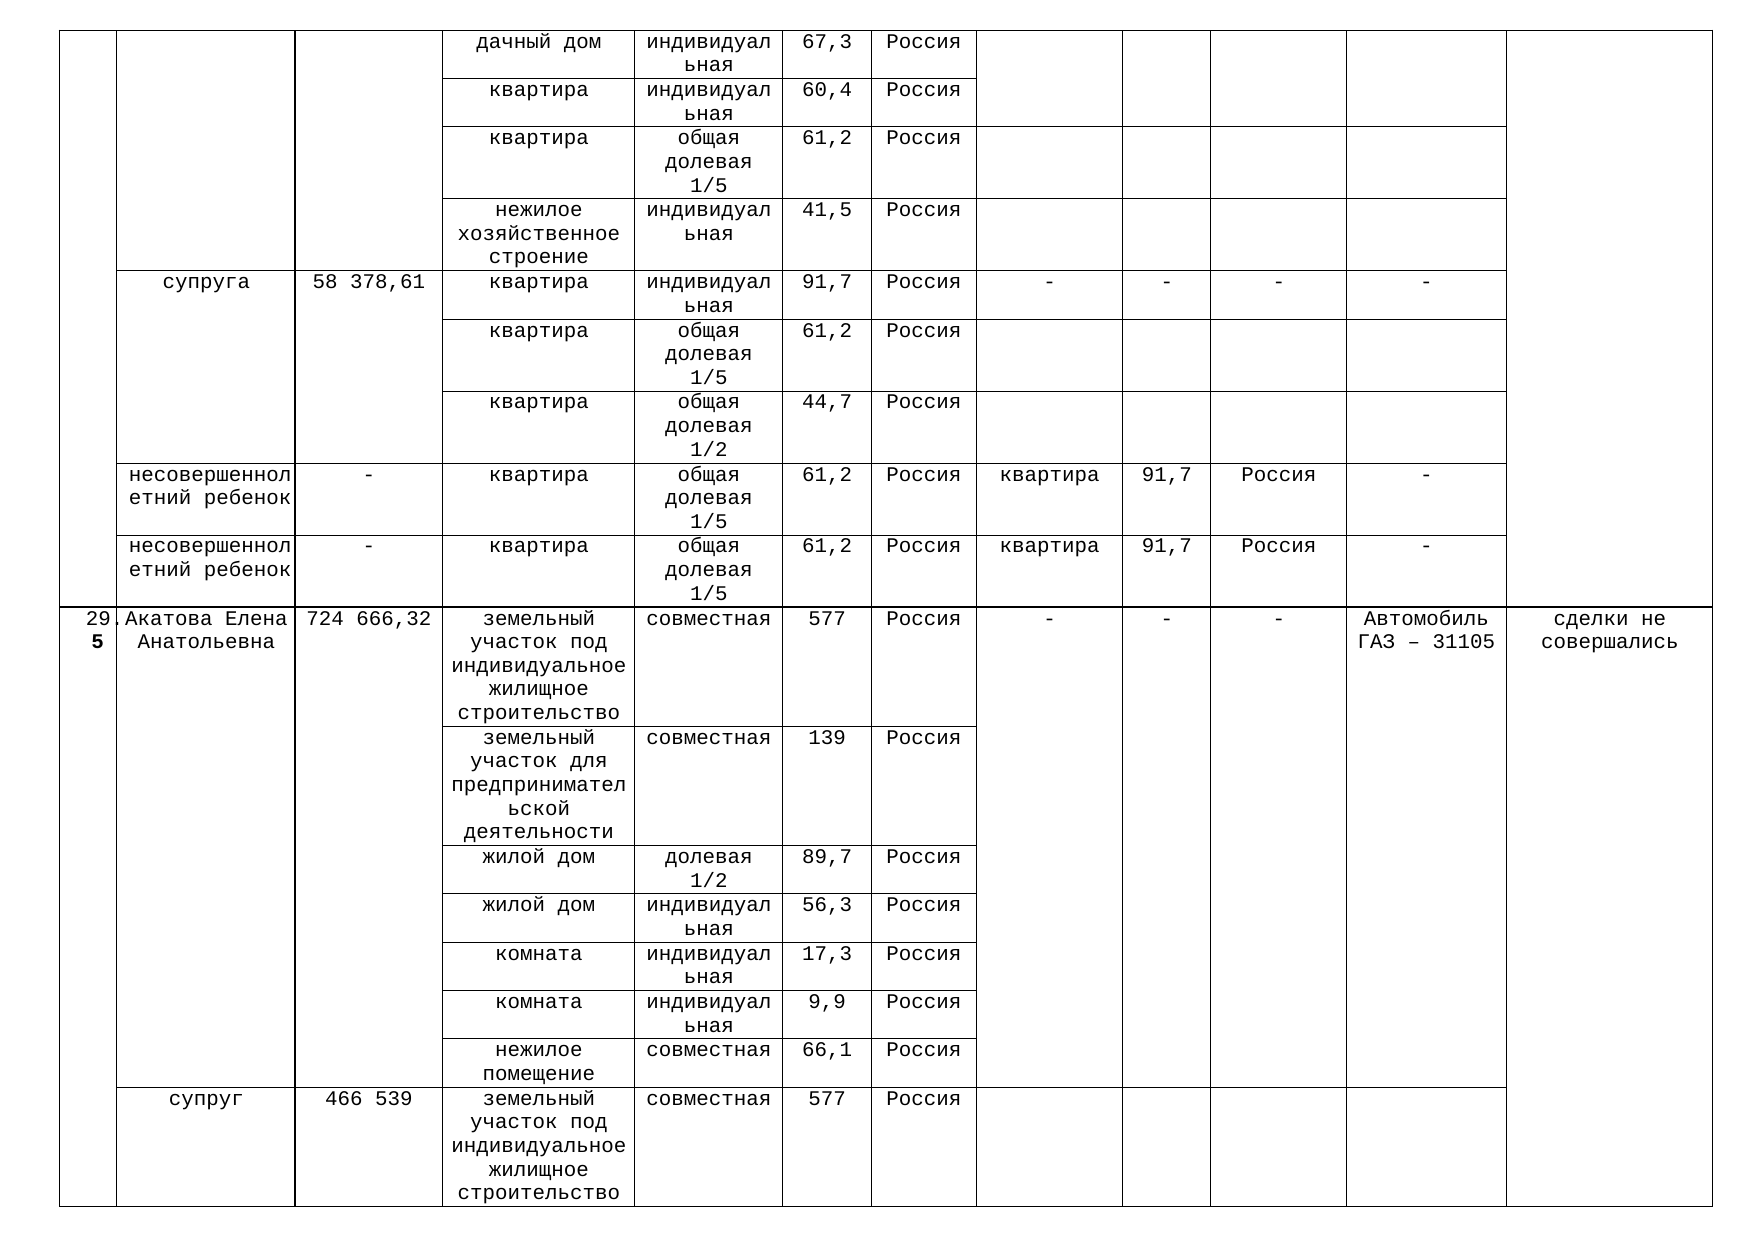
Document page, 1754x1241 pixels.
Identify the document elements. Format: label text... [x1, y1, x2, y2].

table_cell земельный участок под индивидуальное жилищное строительство [443, 608, 634, 726]
table_cell Россия [1211, 536, 1346, 606]
table_cell совместная [635, 608, 782, 726]
table_cell - [1347, 464, 1506, 534]
table_cell Россия [872, 727, 976, 845]
table_cell [1211, 320, 1346, 391]
table_cell 44,7 [783, 392, 871, 462]
table_cell 66,1 [783, 1039, 871, 1087]
table_cell - [1211, 608, 1346, 1087]
table_cell Автомобиль ГАЗ – 31105 [1347, 608, 1506, 1087]
table_cell супруг [117, 1088, 294, 1206]
table_cell - [1347, 536, 1506, 606]
table_cell индивидуальная [635, 943, 782, 990]
table_cell [1211, 199, 1346, 270]
table_cell 139 [783, 727, 871, 845]
table_cell 5 [60, 608, 116, 1206]
table_cell 91,7 [783, 271, 871, 318]
table_cell 60,4 [783, 79, 871, 126]
table_cell Россия [872, 1039, 976, 1087]
table_cell [1347, 392, 1506, 462]
table_cell индивидуальная [635, 79, 782, 126]
table_cell дачный дом [443, 31, 634, 78]
table_cell Россия [872, 79, 976, 126]
table_cell Россия [872, 943, 976, 990]
table_cell Россия [872, 271, 976, 318]
table_cell общая долевая 1/5 [635, 536, 782, 606]
table_cell - [977, 608, 1122, 1087]
table_cell Россия [872, 199, 976, 270]
table_cell [977, 1088, 1122, 1206]
table_cell Россия [872, 31, 976, 78]
table_cell квартира [443, 392, 634, 462]
table_cell [1211, 127, 1346, 198]
table_cell квартира [977, 536, 1122, 606]
table_cell - [1123, 271, 1210, 318]
table_cell квартира [443, 464, 634, 534]
table_cell Россия [872, 894, 976, 942]
table_cell [1211, 1088, 1346, 1206]
table_cell Россия [872, 320, 976, 391]
table_cell несовершеннолетний ребенок [117, 464, 294, 534]
table_cell Россия [872, 608, 976, 726]
table_cell жилой дом [443, 894, 634, 942]
table_cell [1123, 320, 1210, 391]
table_cell квартира [977, 464, 1122, 534]
table_cell совместная [635, 727, 782, 845]
table_cell сделки не совершались [1507, 608, 1712, 1206]
table_cell общая долевая 1/5 [635, 320, 782, 391]
table_cell квартира [443, 320, 634, 391]
table_cell квартира [443, 271, 634, 318]
table_cell земельный участок для предпринимательской деятельности [443, 727, 634, 845]
table_cell - [1347, 271, 1506, 318]
table_cell [1123, 1088, 1210, 1206]
table_cell 17,3 [783, 943, 871, 990]
table_cell общая долевая 1/5 [635, 127, 782, 198]
table_cell [1347, 1088, 1506, 1206]
table_cell [1123, 392, 1210, 462]
table_cell 9,9 [783, 991, 871, 1038]
table_cell 61,2 [783, 464, 871, 534]
table_cell [1211, 392, 1346, 462]
table_cell 466 539 [296, 1088, 442, 1206]
table_cell Россия [872, 991, 976, 1038]
table_cell квартира [443, 127, 634, 198]
table_cell квартира [443, 536, 634, 606]
table_cell Россия [872, 536, 976, 606]
table_cell 577 [783, 608, 871, 726]
table_cell совместная [635, 1088, 782, 1206]
table_cell - [1123, 608, 1210, 1087]
table_cell супруга [117, 271, 294, 462]
table_cell [1123, 127, 1210, 198]
table_cell индивидуальная [635, 894, 782, 942]
table_cell нежилое хозяйственное строение [443, 199, 634, 270]
table_cell [1347, 127, 1506, 198]
table_cell 89,7 [783, 846, 871, 893]
table_cell - [1211, 271, 1346, 318]
table_cell 41,5 [783, 199, 871, 270]
table_cell Россия [1211, 464, 1346, 534]
table_cell 91,7 [1123, 536, 1210, 606]
table_cell [1347, 199, 1506, 270]
table_cell комната [443, 991, 634, 1038]
table_cell [1347, 320, 1506, 391]
table_cell 724 666,32 [296, 608, 442, 1087]
table_cell 61,2 [783, 320, 871, 391]
table_cell комната [443, 943, 634, 990]
table_cell нежилое помещение [443, 1039, 634, 1087]
table_cell индивидуальная [635, 271, 782, 318]
table_cell 91,7 [1123, 464, 1210, 534]
table_cell - [296, 536, 442, 606]
table_cell Россия [872, 846, 976, 893]
table_cell 61,2 [783, 536, 871, 606]
table_cell совместная [635, 1039, 782, 1087]
table_cell - [977, 271, 1122, 318]
table_cell [977, 320, 1122, 391]
table_cell земельный участок под индивидуальное жилищное строительство [443, 1088, 634, 1206]
table_cell индивидуальная [635, 991, 782, 1038]
table_cell Россия [872, 127, 976, 198]
table_cell Россия [872, 1088, 976, 1206]
table_cell квартира [443, 79, 634, 126]
table_cell 56,3 [783, 894, 871, 942]
table_cell [977, 127, 1122, 198]
table_cell [977, 199, 1122, 270]
table_cell - [296, 464, 442, 534]
table_cell 67,3 [783, 31, 871, 78]
table_cell индивидуальная [635, 199, 782, 270]
table_cell Россия [872, 464, 976, 534]
table_cell несовершеннолетний ребенок [117, 536, 294, 606]
table_cell общая долевая 1/5 [635, 464, 782, 534]
table_cell 61,2 [783, 127, 871, 198]
table_cell общая долевая 1/2 [635, 392, 782, 462]
table_cell 577 [783, 1088, 871, 1206]
table_cell индивидуальная [635, 31, 782, 78]
table_cell жилой дом [443, 846, 634, 893]
table_cell [977, 392, 1122, 462]
table_cell Россия [872, 392, 976, 462]
table_cell долевая 1/2 [635, 846, 782, 893]
table_cell Акатова Елена Анатольевна [117, 608, 294, 1087]
table_cell 58 378,61 [296, 271, 442, 462]
table_cell [1123, 199, 1210, 270]
